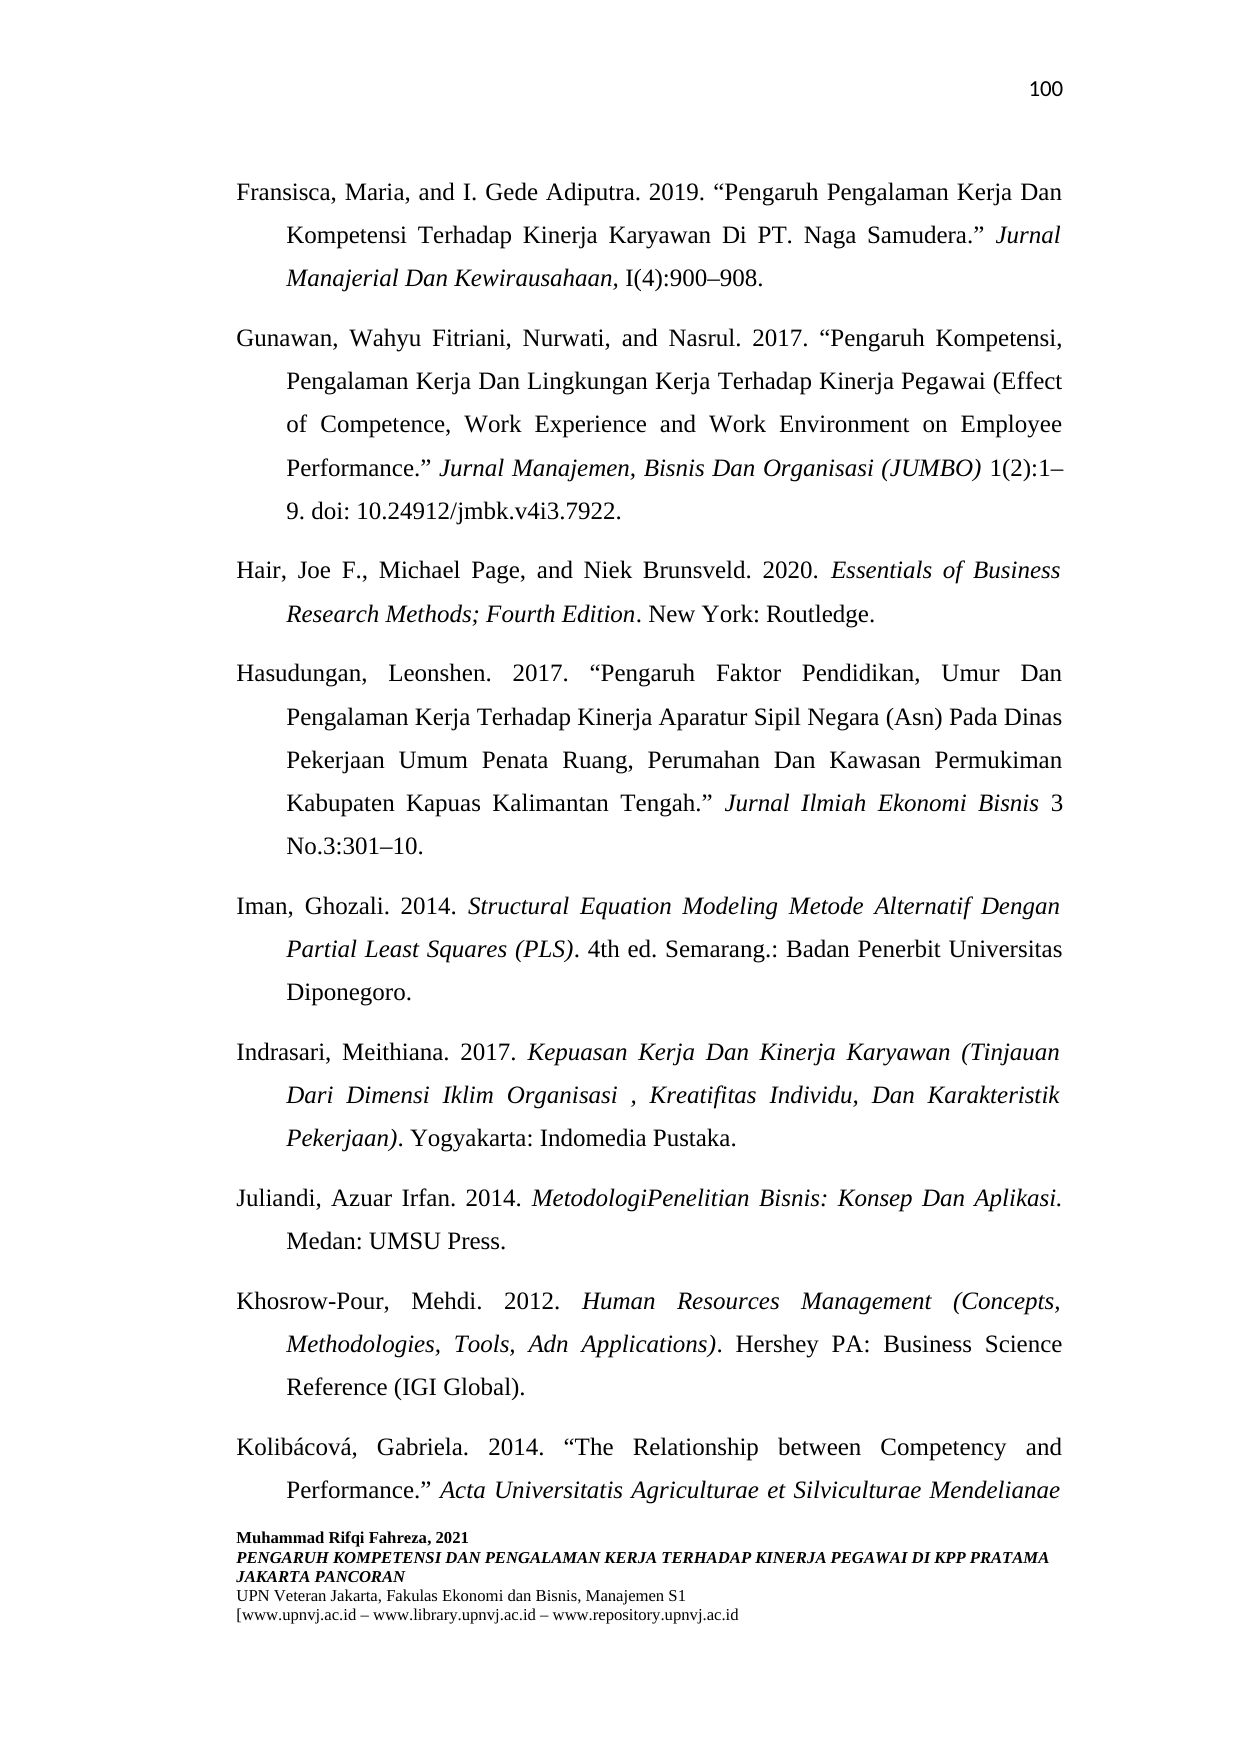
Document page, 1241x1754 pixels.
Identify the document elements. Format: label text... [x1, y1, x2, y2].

text Indrasari, Meithiana. 2017. Kepuasan Kerja Dan Kinerja Karyawan (Tinjauan Dari Dimensi Iklim Organisasi , Kreatifitas Individu, Dan Karakteristik Pekerjaan). Yogyakarta: Indomedia Pustaka. [236, 1037, 1063, 1152]
text Juliandi, Azuar Irfan. 2014. MetodologiPenelitian Bisnis: Konsep Dan Aplikasi. Medan: UMSU Press. [236, 1183, 1063, 1255]
text Gunawan, Wahyu Fitriani, Nurwati, and Nasrul. 2017. “Pengaruh Kompetensi, Pengalaman Kerja Dan Lingkungan Kerja Terhadap Kinerja Pegawai (Effect of Competence, Work Experience and Work Environment on Employee Performance.” Jurnal Manajemen, Bisnis Dan Organisasi (JUMBO) 1(2):1–9. doi: 10.24912/jmbk.v4i3.7922. [236, 323, 1063, 524]
text Khosrow-Pour, Mehdi. 2012. Human Resources Management (Concepts, Methodologies, Tools, Adn Applications). Hershey PA: Business Science Reference (IGI Global). [236, 1286, 1063, 1401]
text Hair, Joe F., Michael Page, and Niek Brunsveld. 2020. Essentials of Business Research Methods; Fourth Edition. New York: Routledge. [236, 556, 1063, 627]
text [236, 1432, 1063, 1504]
text Iman, Ghozali. 2014. Structural Equation Modeling Metode Alternatif Dengan Partial Least Squares (PLS). 4th ed. Semarang.: Badan Penerbit Universitas Diponegoro. [236, 891, 1063, 1006]
text Hasudungan, Leonshen. 2017. “Pengaruh Faktor Pendidikan, Umur Dan Pengalaman Kerja Terhadap Kinerja Aparatur Sipil Negara (Asn) Pada Dinas Pekerjaan Umum Penata Ruang, Perumahan Dan Kawasan Permukiman Kabupaten Kapuas Kalimantan Tengah.” Jurnal Ilmiah Ekonomi Bisnis 3 No.3:301–10. [236, 658, 1063, 860]
text Fransisca, Maria, and I. Gede Adiputra. 2019. “Pengaruh Pengalaman Kerja Dan Kompetensi Terhadap Kinerja Karyawan Di PT. Naga Samudera.” Jurnal Manajerial Dan Kewirausahaan, I(4):900–908. [236, 177, 1063, 292]
